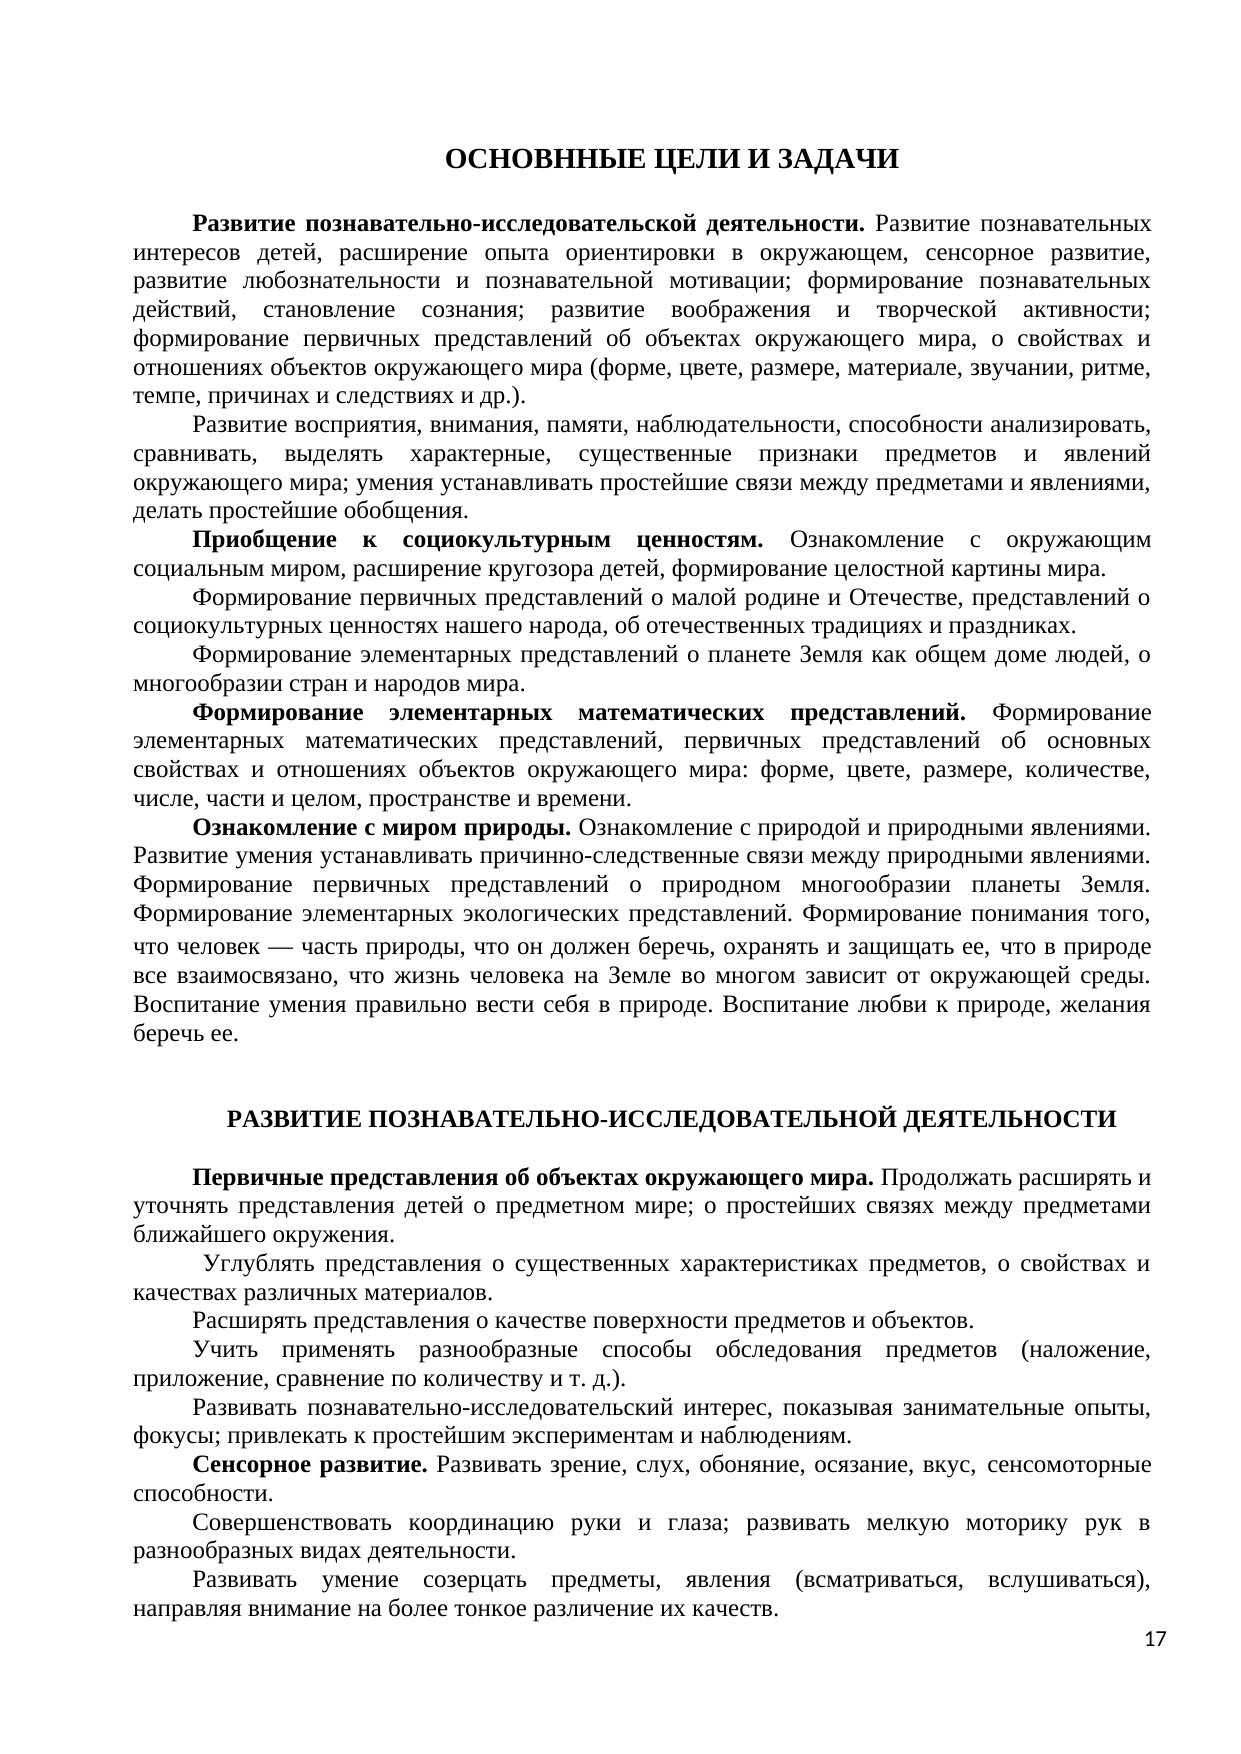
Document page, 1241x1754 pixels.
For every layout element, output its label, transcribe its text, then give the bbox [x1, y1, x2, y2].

list Формирование элементарных представлений о планете Земля как общем доме людей, о многообразии стран и народов мира. [133, 639, 1152, 697]
list РАЗВИТИЕ ПОЗНАВАТЕЛЬНО-ИССЛЕДОВАТЕЛЬНОЙ ДЕЯТЕЛЬНОСТИ [133, 1104, 1152, 1133]
list Формирование первичных представлений о малой родине и Отечестве, представлений о социокультурных ценностях нашего народа, об отечественных традициях и праздниках. [133, 582, 1152, 639]
list Формирование элементарных математических представлений. Формирование элементарных математических представлений, первичных представлений об основных свойствах и отношениях объектов окружающего мира: форме, цвете, размере, количестве, числе, части и целом, пространстве и времени. [133, 697, 1152, 812]
list Развивать умение созерцать предметы, явления (всматриваться, вслушиваться), направляя внимание на более тонкое различение их качеств. [133, 1564, 1152, 1622]
list Развитие познавательно-исследовательской деятельности. Развитие познавательных интересов детей, расширение опыта ориентировки в окружающем, сенсорное развитие, развитие любознательности и познавательной мотивации; формирование познавательных действий, становление сознания; развитие воображения и творческой активности; формирование первичных представлений об объектах окружающего мира, о свойствах и отношениях объектов окружающего мира (форме, цвете, размере, материале, звучании, ритме, темпе, причинах и следствиях и др.). [133, 208, 1152, 409]
list Учить применять разнообразные способы обследования предметов (наложение, приложение, сравнение по количеству и т. д.). [133, 1334, 1152, 1392]
list Углублять представления о существенных характеристиках предметов, о свойствах и качествах различных материалов. [133, 1248, 1152, 1305]
list ОСНОВННЫЕ ЦЕЛИ И ЗАДАЧИ [133, 141, 1152, 174]
list Первичные представления об объектах окружающего мира. Продолжать расширять и уточнять представления детей о предметном мире; о простейших связях между предметами ближайшего окружения. [133, 1162, 1152, 1248]
list Расширять представления о качестве поверхности предметов и объектов. [133, 1305, 1152, 1334]
list Ознакомление с миром природы. Ознакомление с природой и природными явлениями. Развитие умения устанавливать причинно-следственные связи между природными явлениями. Формирование первичных представлений о природном многообразии планеты Земля. Формирование элементарных экологических представлений. Формирование понимания того, что человек — часть природы, что он должен беречь, охранять и защищать ее, что в природе все взаимосвязано, что жизнь человека на Земле во многом зависит от окружающей среды. Воспитание умения правильно вести себя в природе. Воспитание любви к природе, желания беречь ее. [133, 812, 1152, 1047]
list Развивать познавательно-исследовательский интерес, показывая занимательные опыты, фокусы; привлекать к простейшим экспериментам и наблюдениям. [133, 1392, 1152, 1449]
list Сенсорное развитие. Развивать зрение, слух, обоняние, осязание, вкус, сенсомоторные способности. [133, 1449, 1152, 1507]
list Развитие восприятия, внимания, памяти, наблюдательности, способности анализировать, сравнивать, выделять характерные, существенные признаки предметов и явлений окружающего мира; умения устанавливать простейшие связи между предметами и явлениями, делать простейшие обобщения. [133, 409, 1152, 524]
list Совершенствовать координацию руки и глаза; развивать мелкую моторику рук в разнообразных видах деятельности. [133, 1507, 1152, 1564]
list Приобщение к социокультурным ценностям. Ознакомление с окружающим социальным миром, расширение кругозора детей, формирование целостной картины мира. [133, 524, 1152, 582]
